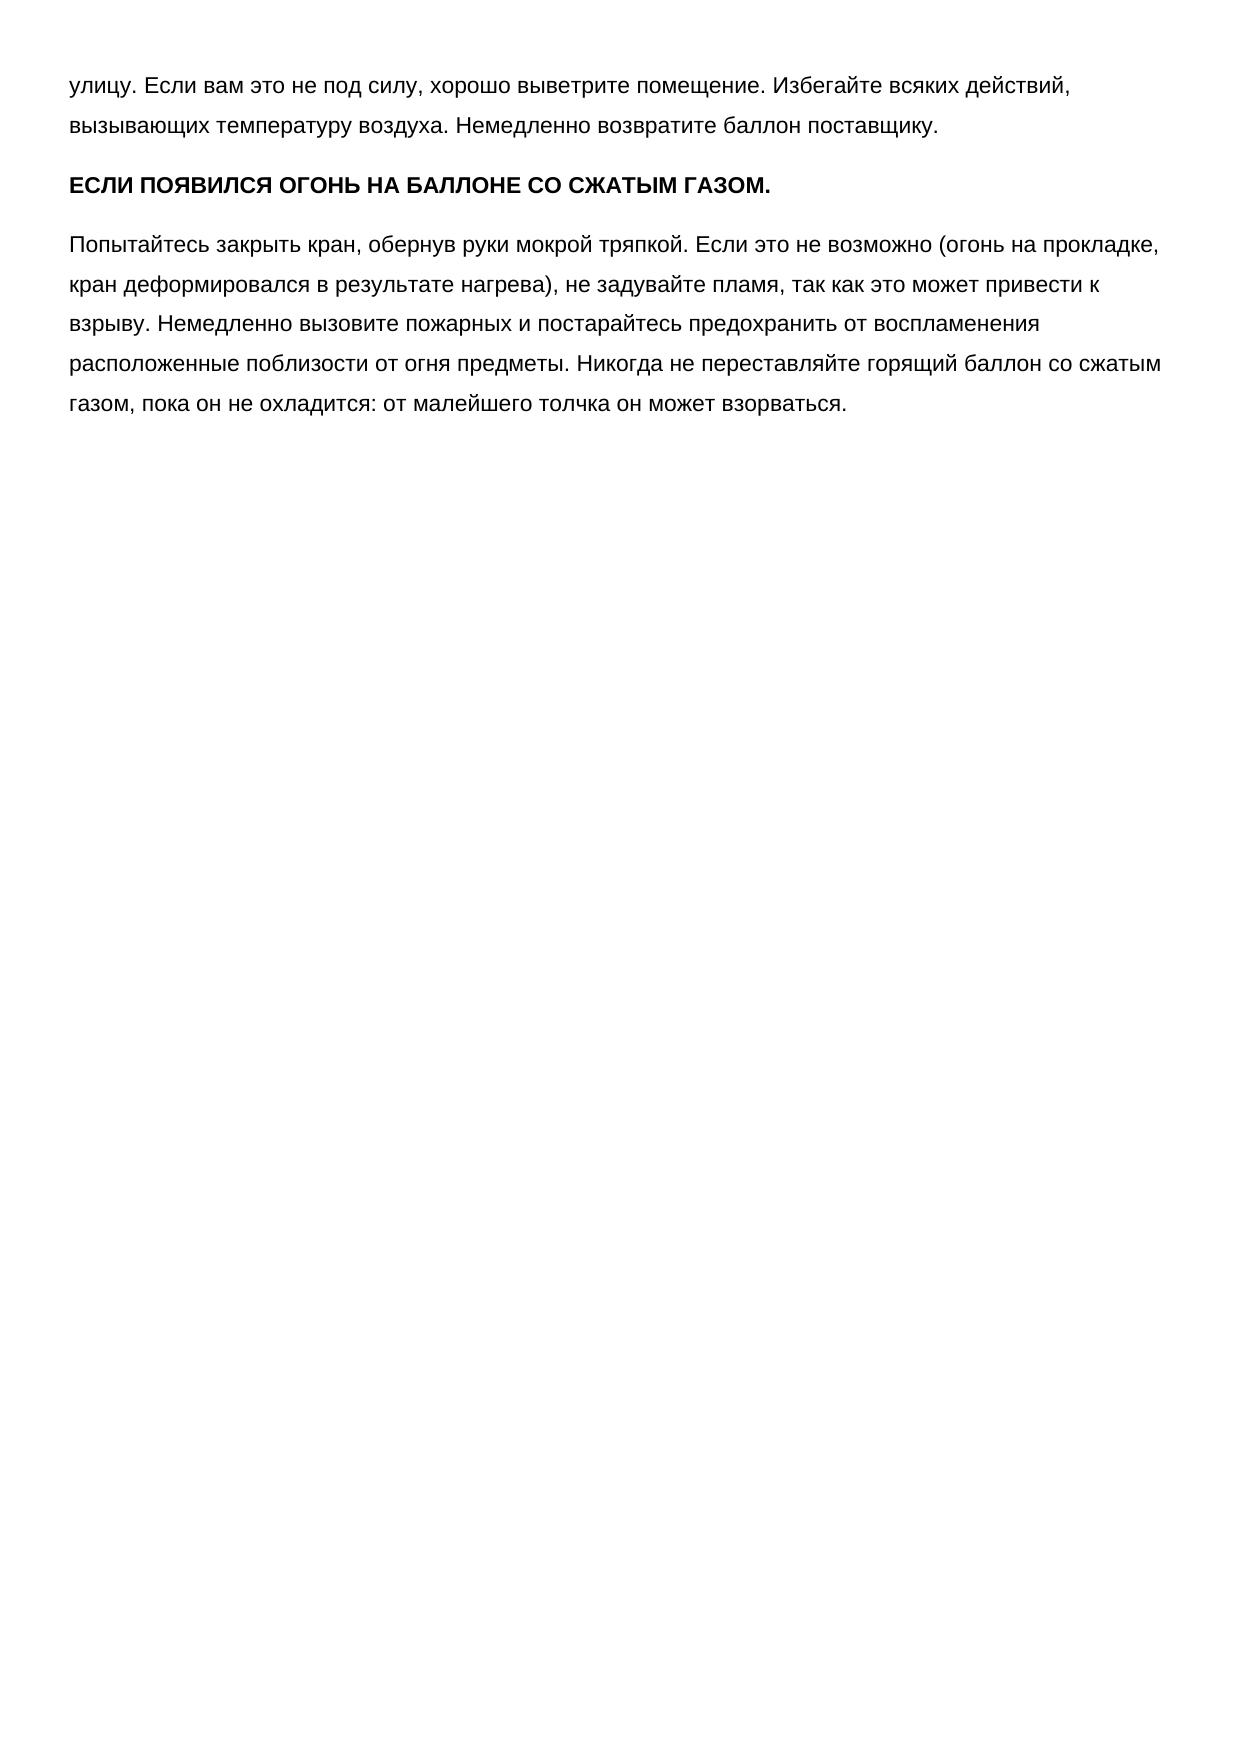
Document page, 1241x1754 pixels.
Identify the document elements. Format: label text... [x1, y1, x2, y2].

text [69, 59, 1171, 139]
text ЕСЛИ ПОЯВИЛСЯ ОГОНЬ НА БАЛЛОНЕ СО СЖАТЫМ ГАЗОМ. [69, 158, 1171, 198]
text Попытайтесь закрыть кран, обернув руки мокрой тряпкой. Если это не возможно (огонь на прокладке, кран деформировался в результате нагрева), не задувайте пламя, так как это может привести к взрыву. Немедленно вызовите пожарных и постарайтесь предохранить от воспламенения расположенные поблизости от огня предметы. Никогда не переставляйте горящий баллон со сжатым газом, пока он не охладится: от малейшего толчка он может взорваться. [69, 217, 1171, 416]
